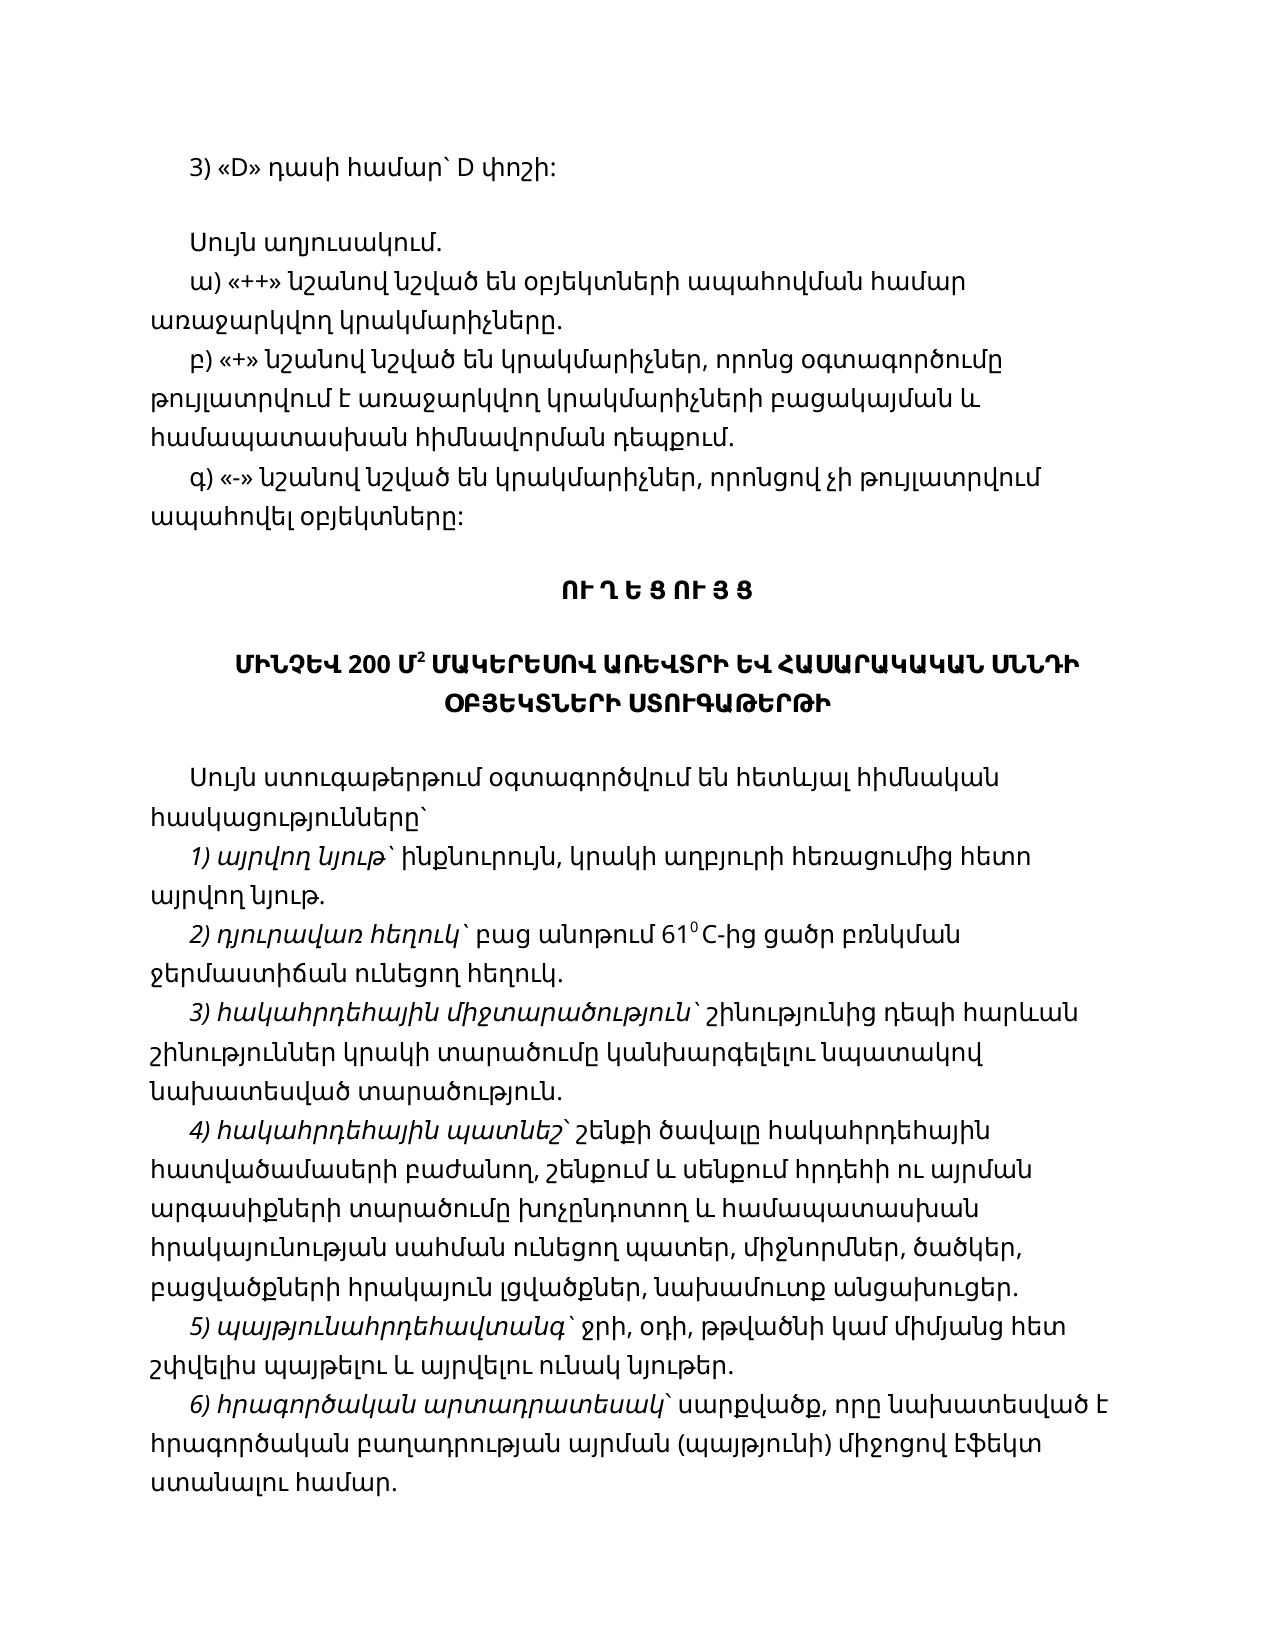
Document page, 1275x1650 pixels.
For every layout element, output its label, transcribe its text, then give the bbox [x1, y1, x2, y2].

text 4) հակահրդեհային պատնեշ՝ շենքի ծավալը հակահրդեհային հատվածամասերի բաժանող, շենքում և սենքում հրդեհի ու այրման արգասիքների տարածումը խոչընդոտող և համապատասխան հրակայունության սահման ունեցող պատեր, միջնորմներ, ծածկեր, բացվածքների հրակայուն լցվածքներ, նախամուտք անցախուցեր. [150, 1112, 1125, 1303]
text բ) «+» նշանով նշված են կրակմարիչներ, որոնց օգտագործումը թույլատրվում է առաջարկվող կրակմարիչների բացակայման և համապատասխան հիմնավորման դեպքում. [150, 342, 1125, 454]
text 6) հրագործական արտադրատեսակ՝ սարքվածք, որը նախատեսված է հրագործական բաղադրության այրման (պայթյունի) միջոցով էֆեկտ ստանալու համար. [150, 1387, 1125, 1499]
text 5) պայթյունահրդեհավտանգ` ջրի, օդի, թթվածնի կամ միմյանց հետ շփվելիս պայթելու և այրվելու ունակ նյութեր. [150, 1308, 1125, 1382]
text ա) «++» նշանով նշված են օբյեկտների ապահովման համար առաջարկվող կրակմարիչները. [150, 263, 1125, 337]
text գ) «-» նշանով նշված են կրակմարիչներ, որոնցով չի թույլատրվում ապահովել օբյեկտները: [150, 459, 1125, 532]
text 3) «D» դասի համար` D փոշի: [150, 150, 1125, 184]
text Սույն աղյուսակում. [150, 224, 1125, 258]
text 3) հակահրդեհային միջտարածություն` շինությունից դեպի հարևան շինություններ կրակի տարածումը կանխարգելելու նպատակով նախատեսված տարածություն. [150, 995, 1125, 1107]
text 2) դյուրավառ հեղուկ` բաց անոթում 610 C-ից ցածր բռնկման ջերմաստիճան ունեցող հեղուկ. [150, 917, 1125, 990]
text Սույն ստուգաթերթում օգտագործվում են հետևյալ հիմնական հասկացությունները` [150, 760, 1125, 833]
text 1) այրվող նյութ` ինքնուրույն, կրակի աղբյուրի հեռացումից հետո այրվող նյութ. [150, 838, 1125, 912]
text ՈՒ Ղ Ե Ց ՈՒ Յ Ց [150, 572, 1125, 607]
text ՄԻՆՉԵՎ 200 Մ2 ՄԱԿԵՐԵՍՈՎ ԱՌԵՎՏՐԻ ԵՎ ՀԱՍԱՐԱԿԱԿԱՆ ՍՆՆԴԻ ՕԲՅԵԿՏՆԵՐԻ ՍՏՈՒԳԱԹԵՐԹԻ [150, 647, 1125, 720]
